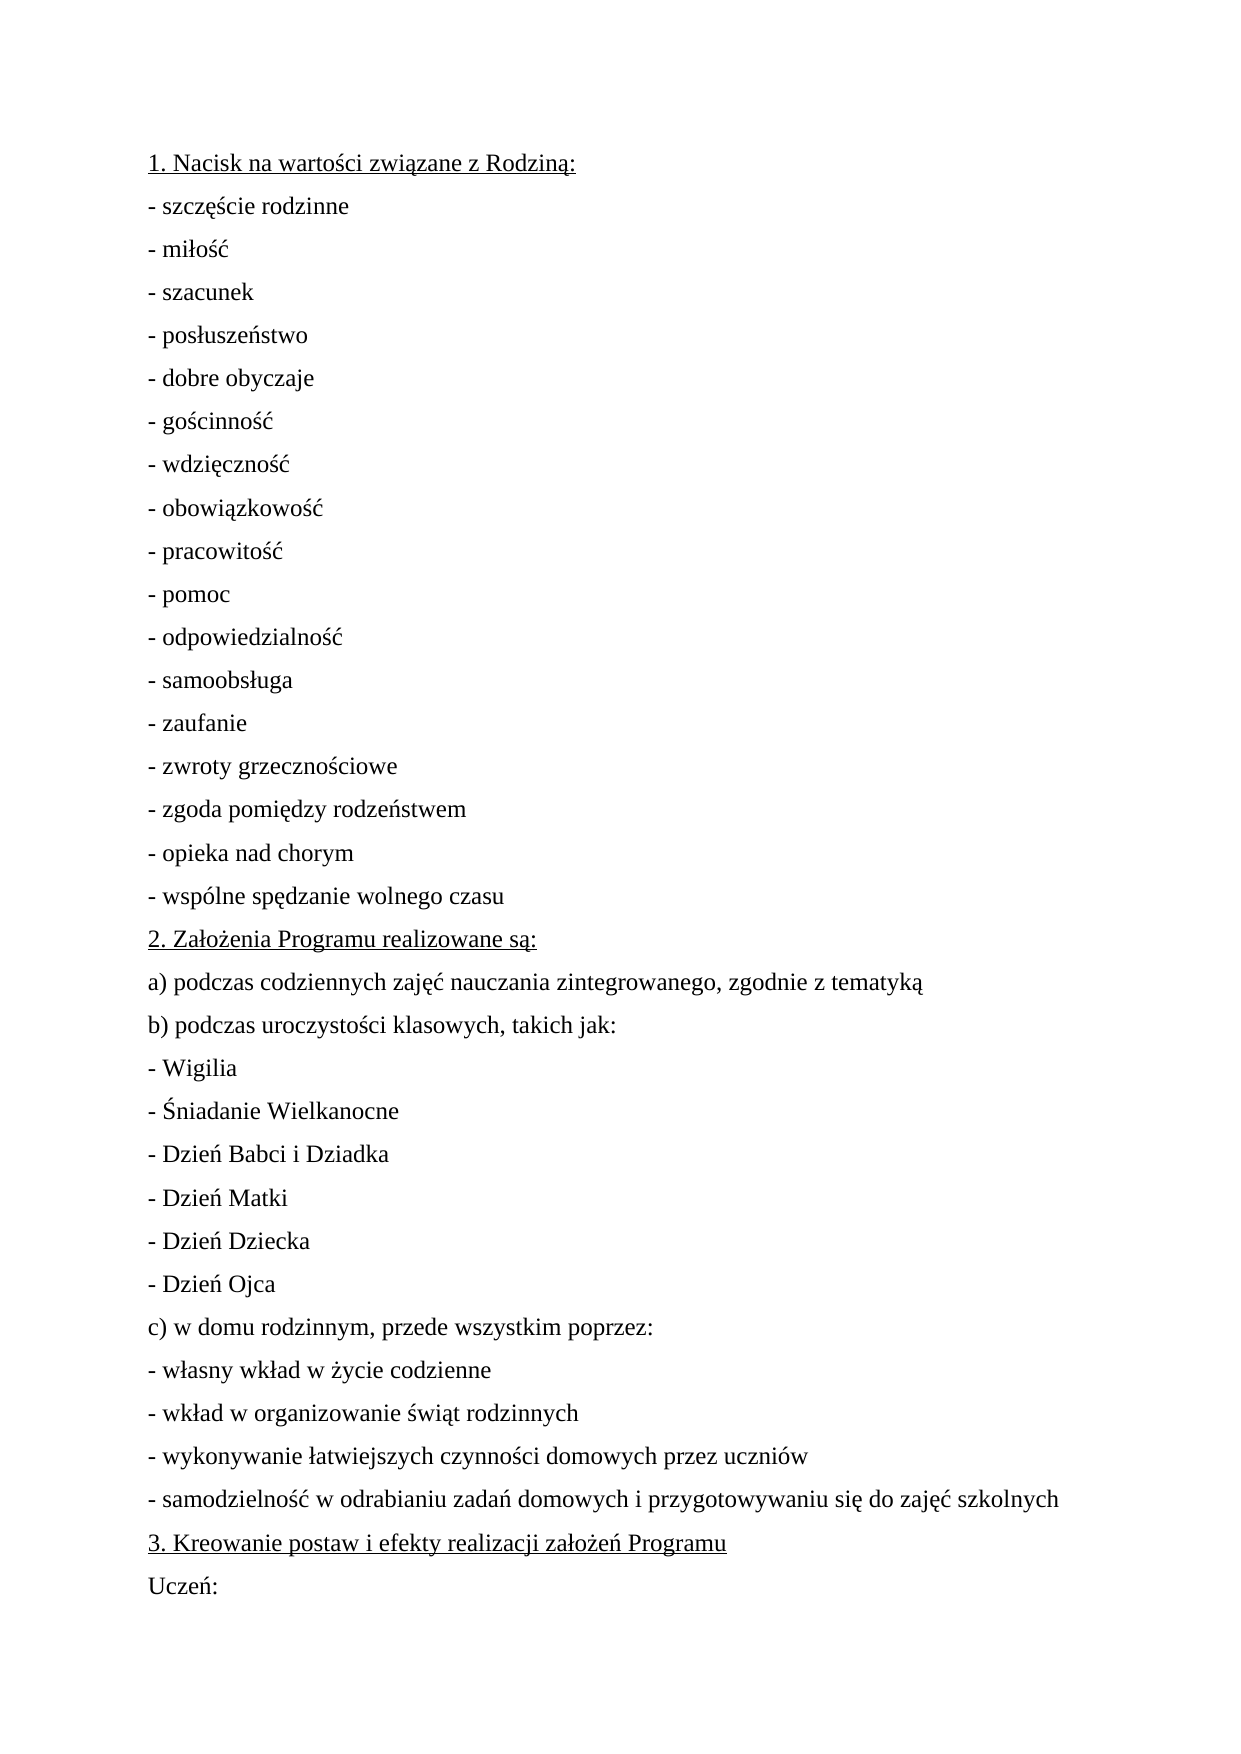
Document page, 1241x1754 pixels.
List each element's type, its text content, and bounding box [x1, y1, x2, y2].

text - Wigilia [148, 1053, 1093, 1082]
text - zaufanie [148, 708, 1093, 737]
text - odpowiedzialność [148, 622, 1093, 651]
text - zgoda pomiędzy rodzeństwem [148, 794, 1093, 823]
text - wkład w organizowanie świąt rodzinnych [148, 1398, 1093, 1427]
text - pracowitość [148, 536, 1093, 564]
text - szacunek [148, 277, 1093, 306]
text a) podczas codziennych zajęć nauczania zintegrowanego, zgodnie z tematyką [148, 967, 1093, 996]
text - dobre obyczaje [148, 363, 1093, 392]
text c) w domu rodzinnym, przede wszystkim poprzez: [148, 1312, 1093, 1341]
text Uczeń: [148, 1571, 1093, 1599]
text - wdzięczność [148, 449, 1093, 478]
text - Dzień Babci i Dziadka [148, 1139, 1093, 1168]
text - opieka nad chorym [148, 838, 1093, 866]
text - wspólne spędzanie wolnego czasu [148, 881, 1093, 909]
text - samodzielność w odrabianiu zadań domowych i przygotowywaniu się do zajęć szkolnych [148, 1484, 1093, 1513]
text 3. Kreowanie postaw i efekty realizacji założeń Programu [148, 1528, 1093, 1556]
text 2. Założenia Programu realizowane są: [148, 924, 1093, 953]
text - szczęście rodzinne [148, 191, 1093, 219]
text - Dzień Matki [148, 1183, 1093, 1211]
text 1. Nacisk na wartości związane z Rodziną: [148, 148, 1093, 176]
text - Dzień Ojca [148, 1269, 1093, 1298]
text - zwroty grzecznościowe [148, 751, 1093, 780]
text - obowiązkowość [148, 493, 1093, 521]
text - samoobsługa [148, 665, 1093, 694]
text - wykonywanie łatwiejszych czynności domowych przez uczniów [148, 1441, 1093, 1470]
text - miłość [148, 234, 1093, 263]
text b) podczas uroczystości klasowych, takich jak: [148, 1010, 1093, 1039]
text - pomoc [148, 579, 1093, 608]
text - posłuszeństwo [148, 320, 1093, 349]
text - gościnność [148, 406, 1093, 435]
text - Śniadanie Wielkanocne [148, 1096, 1093, 1125]
text - własny wkład w życie codzienne [148, 1355, 1093, 1384]
text - Dzień Dziecka [148, 1226, 1093, 1254]
